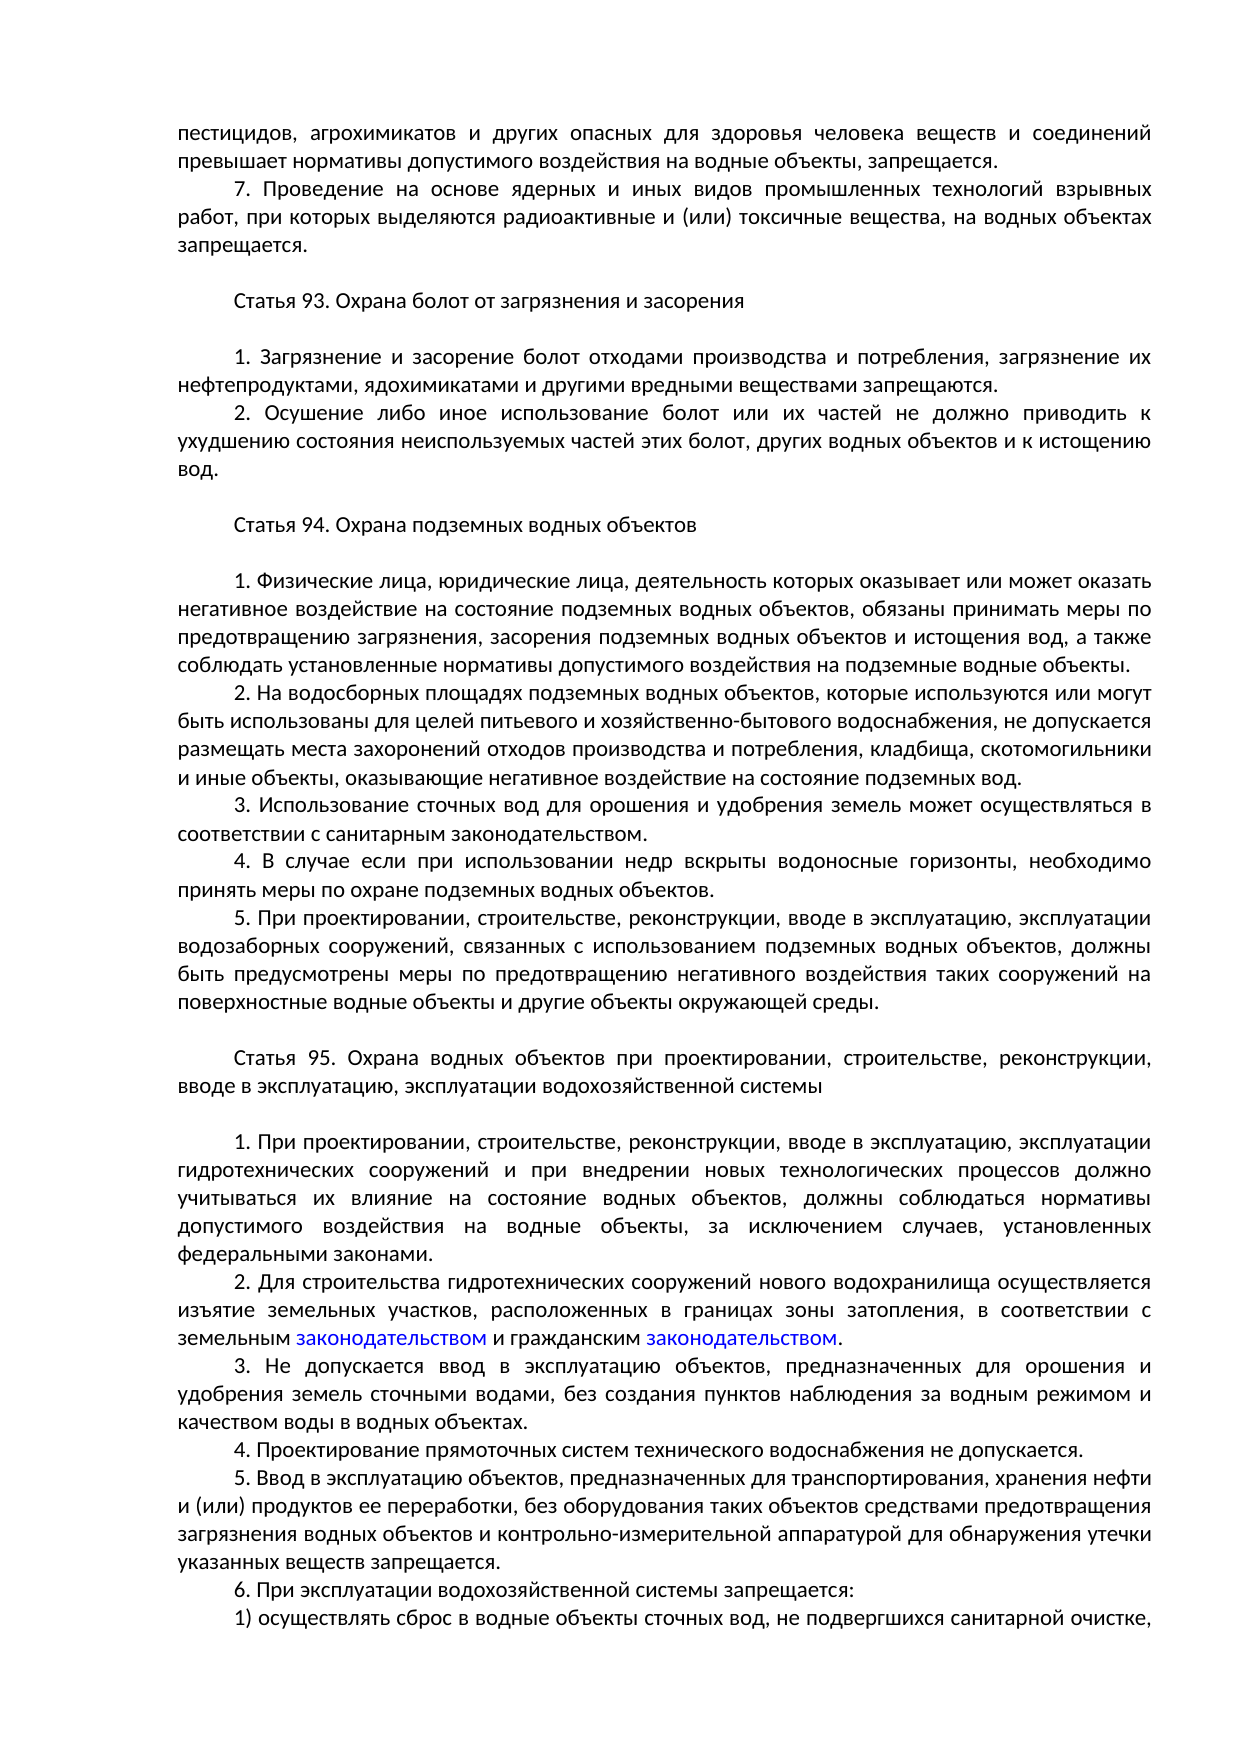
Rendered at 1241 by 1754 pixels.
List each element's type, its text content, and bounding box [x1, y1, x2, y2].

text 5. Ввод в эксплуатацию объектов, предназначенных для транспортирования, хранения нефти и (или) продуктов ее переработки, без оборудования таких объектов средствами предотвращения загрязнения водных объектов и контрольно-измерительной аппаратурой для обнаружения утечки указанных веществ запрещается. [177, 1463, 1152, 1575]
text 4. В случае если при использовании недр вскрыты водоносные горизонты, необходимо принять меры по охране подземных водных объектов. [177, 847, 1152, 903]
text 1. Физические лица, юридические лица, деятельность которых оказывает или может оказать негативное воздействие на состояние подземных водных объектов, обязаны принимать меры по предотвращению загрязнения, засорения подземных водных объектов и истощения вод, а также соблюдать установленные нормативы допустимого воздействия на подземные водные объекты. [177, 566, 1152, 678]
text 3. Использование сточных вод для орошения и удобрения земель может осуществляться в соответствии с санитарным законодательством. [177, 791, 1152, 847]
text 1. При проектировании, строительстве, реконструкции, вводе в эксплуатацию, эксплуатации гидротехнических сооружений и при внедрении новых технологических процессов должно учитываться их влияние на состояние водных объектов, должны соблюдаться нормативы допустимого воздействия на водные объекты, за исключением случаев, установленных федеральными законами. [177, 1127, 1152, 1267]
text Статья 93. Охрана болот от загрязнения и засорения [177, 286, 1152, 314]
text 4. Проектирование прямоточных систем технического водоснабжения не допускается. [177, 1435, 1152, 1463]
text 3. Не допускается ввод в эксплуатацию объектов, предназначенных для орошения и удобрения земель сточными водами, без создания пунктов наблюдения за водным режимом и качеством воды в водных объектах. [177, 1351, 1152, 1435]
text 2. Осушение либо иное использование болот или их частей не должно приводить к ухудшению состояния неиспользуемых частей этих болот, других водных объектов и к истощению вод. [177, 398, 1152, 482]
text 5. При проектировании, строительстве, реконструкции, вводе в эксплуатацию, эксплуатации водозаборных сооружений, связанных с использованием подземных водных объектов, должны быть предусмотрены меры по предотвращению негативного воздействия таких сооружений на поверхностные водные объекты и другие объекты окружающей среды. [177, 903, 1152, 1015]
text 1. Загрязнение и засорение болот отходами производства и потребления, загрязнение их нефтепродуктами, ядохимикатами и другими вредными веществами запрещаются. [177, 342, 1152, 398]
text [177, 118, 1152, 174]
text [177, 1603, 1152, 1631]
text Статья 95. Охрана водных объектов при проектировании, строительстве, реконструкции, вводе в эксплуатацию, эксплуатации водохозяйственной системы [177, 1043, 1152, 1099]
text 7. Проведение на основе ядерных и иных видов промышленных технологий взрывных работ, при которых выделяются радиоактивные и (или) токсичные вещества, на водных объектах запрещается. [177, 174, 1152, 258]
text Статья 94. Охрана подземных водных объектов [177, 510, 1152, 538]
text 2. На водосборных площадях подземных водных объектов, которые используются или могут быть использованы для целей питьевого и хозяйственно-бытового водоснабжения, не допускается размещать места захоронений отходов производства и потребления, кладбища, скотомогильники и иные объекты, оказывающие негативное воздействие на состояние подземных вод. [177, 678, 1152, 791]
text 6. При эксплуатации водохозяйственной системы запрещается: [177, 1575, 1152, 1603]
text 2. Для строительства гидротехнических сооружений нового водохранилища осуществляется изъятие земельных участков, расположенных в границах зоны затопления, в соответствии с земельным законодательством и гражданским законодательством. [177, 1267, 1152, 1351]
